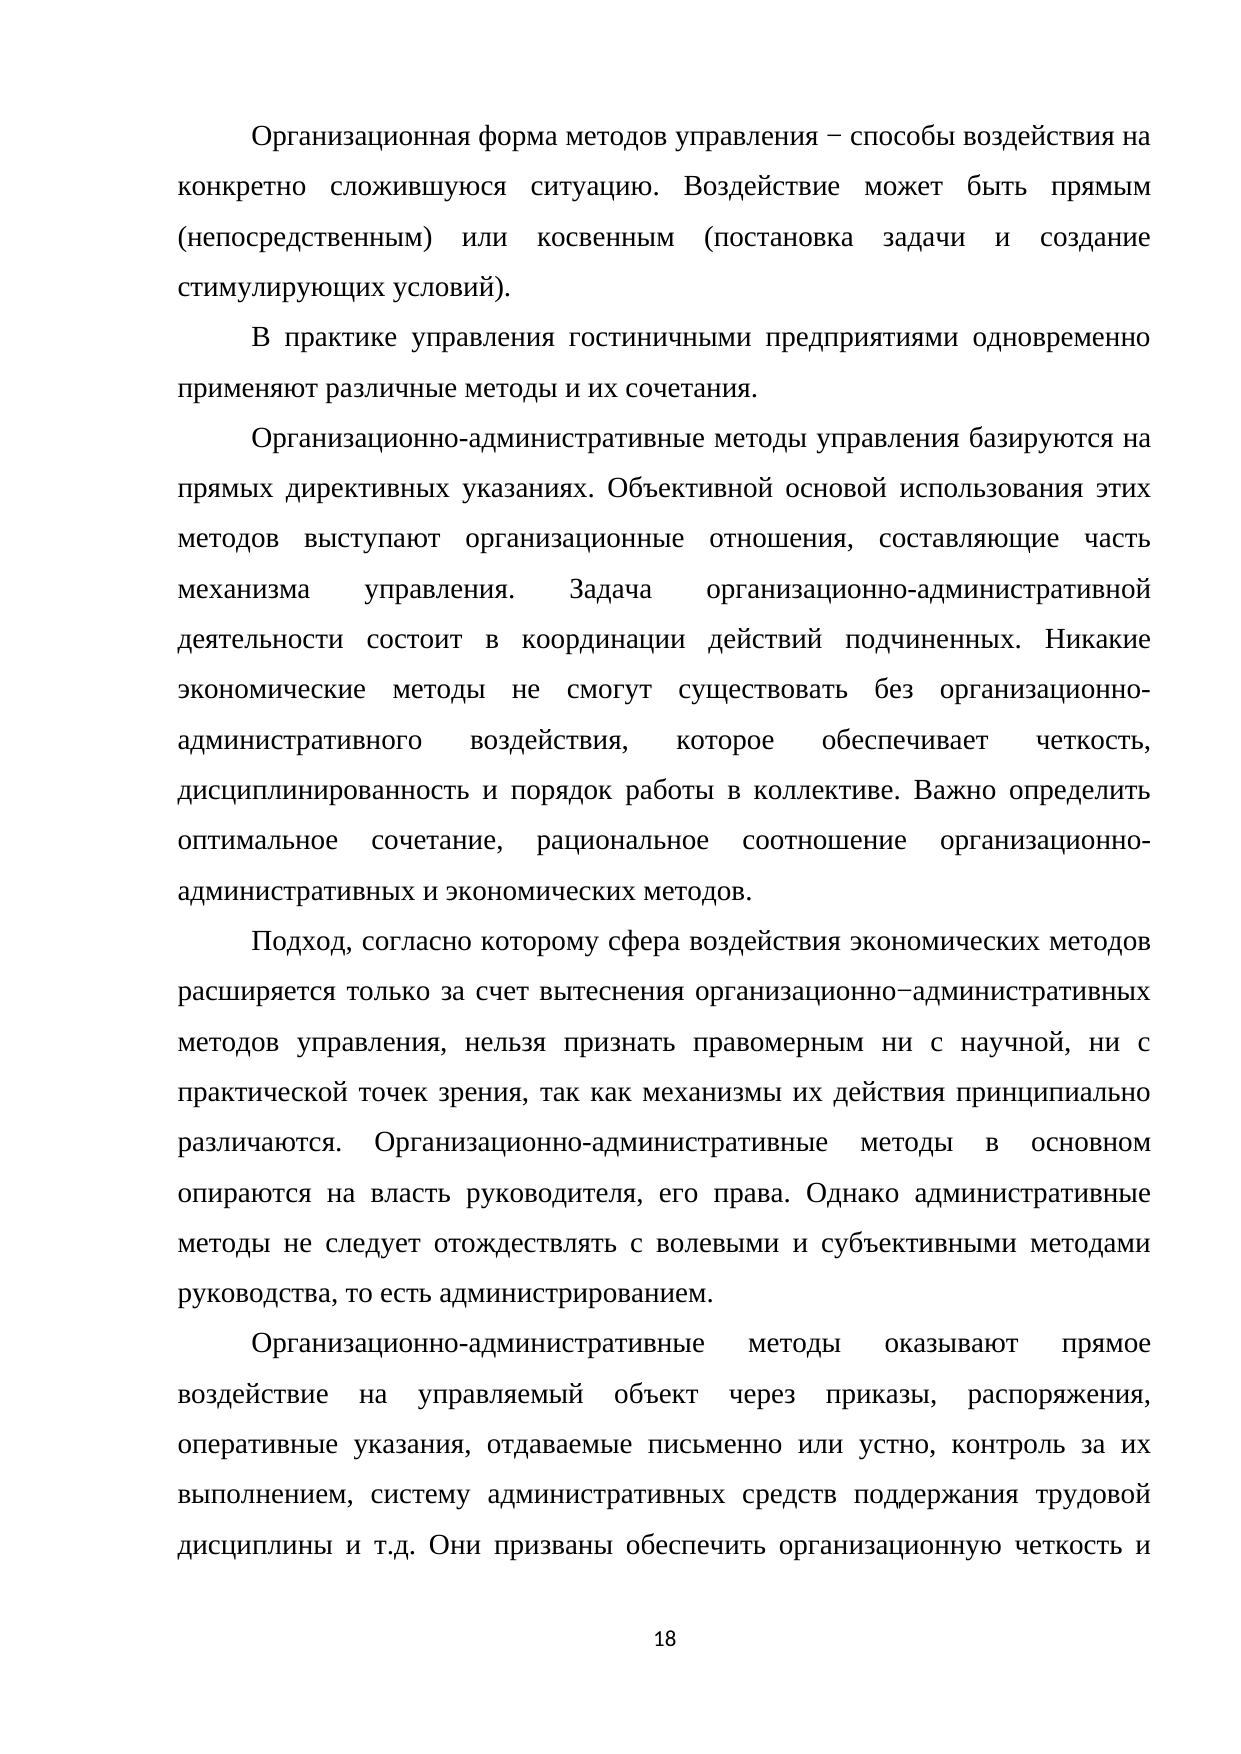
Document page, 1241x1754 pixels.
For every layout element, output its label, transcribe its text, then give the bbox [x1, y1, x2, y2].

text Подход, согласно которому сфера воздействия экономических методов расширяется только за счет вытеснения организационно−административных методов управления, нельзя признать правомерным ни с научной, ни с практической точек зрения, так как механизмы их действия принципиально различаются. Организационно-административные методы в основном опираются на власть руководителя, его права. Однако административные методы не следует отождествлять с волевыми и субъективными методами руководства, то есть администрированием. [177, 923, 1152, 1309]
text В практике управления гостиничными предприятиями одновременно применяют различные методы и их сочетания. [177, 319, 1152, 403]
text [177, 1326, 1152, 1560]
text Организационная форма методов управления − способы воздействия на конкретно сложившуюся ситуацию. Воздействие может быть прямым (непосредственным) или косвенным (постановка задачи и создание стимулирующих условий). [177, 118, 1152, 303]
text Организационно-административные методы управления базируются на прямых директивных указаниях. Объективной основой использования этих методов выступают организационные отношения, составляющие часть механизма управления. Задача организационно-административной деятельности состоит в координации действий подчиненных. Никакие экономические методы не смогут существовать без организационно-административного воздействия, которое обеспечивает четкость, дисциплинированность и порядок работы в коллективе. Важно определить оптимальное сочетание, рациональное соотношение организационно-административных и экономических методов. [177, 420, 1152, 906]
